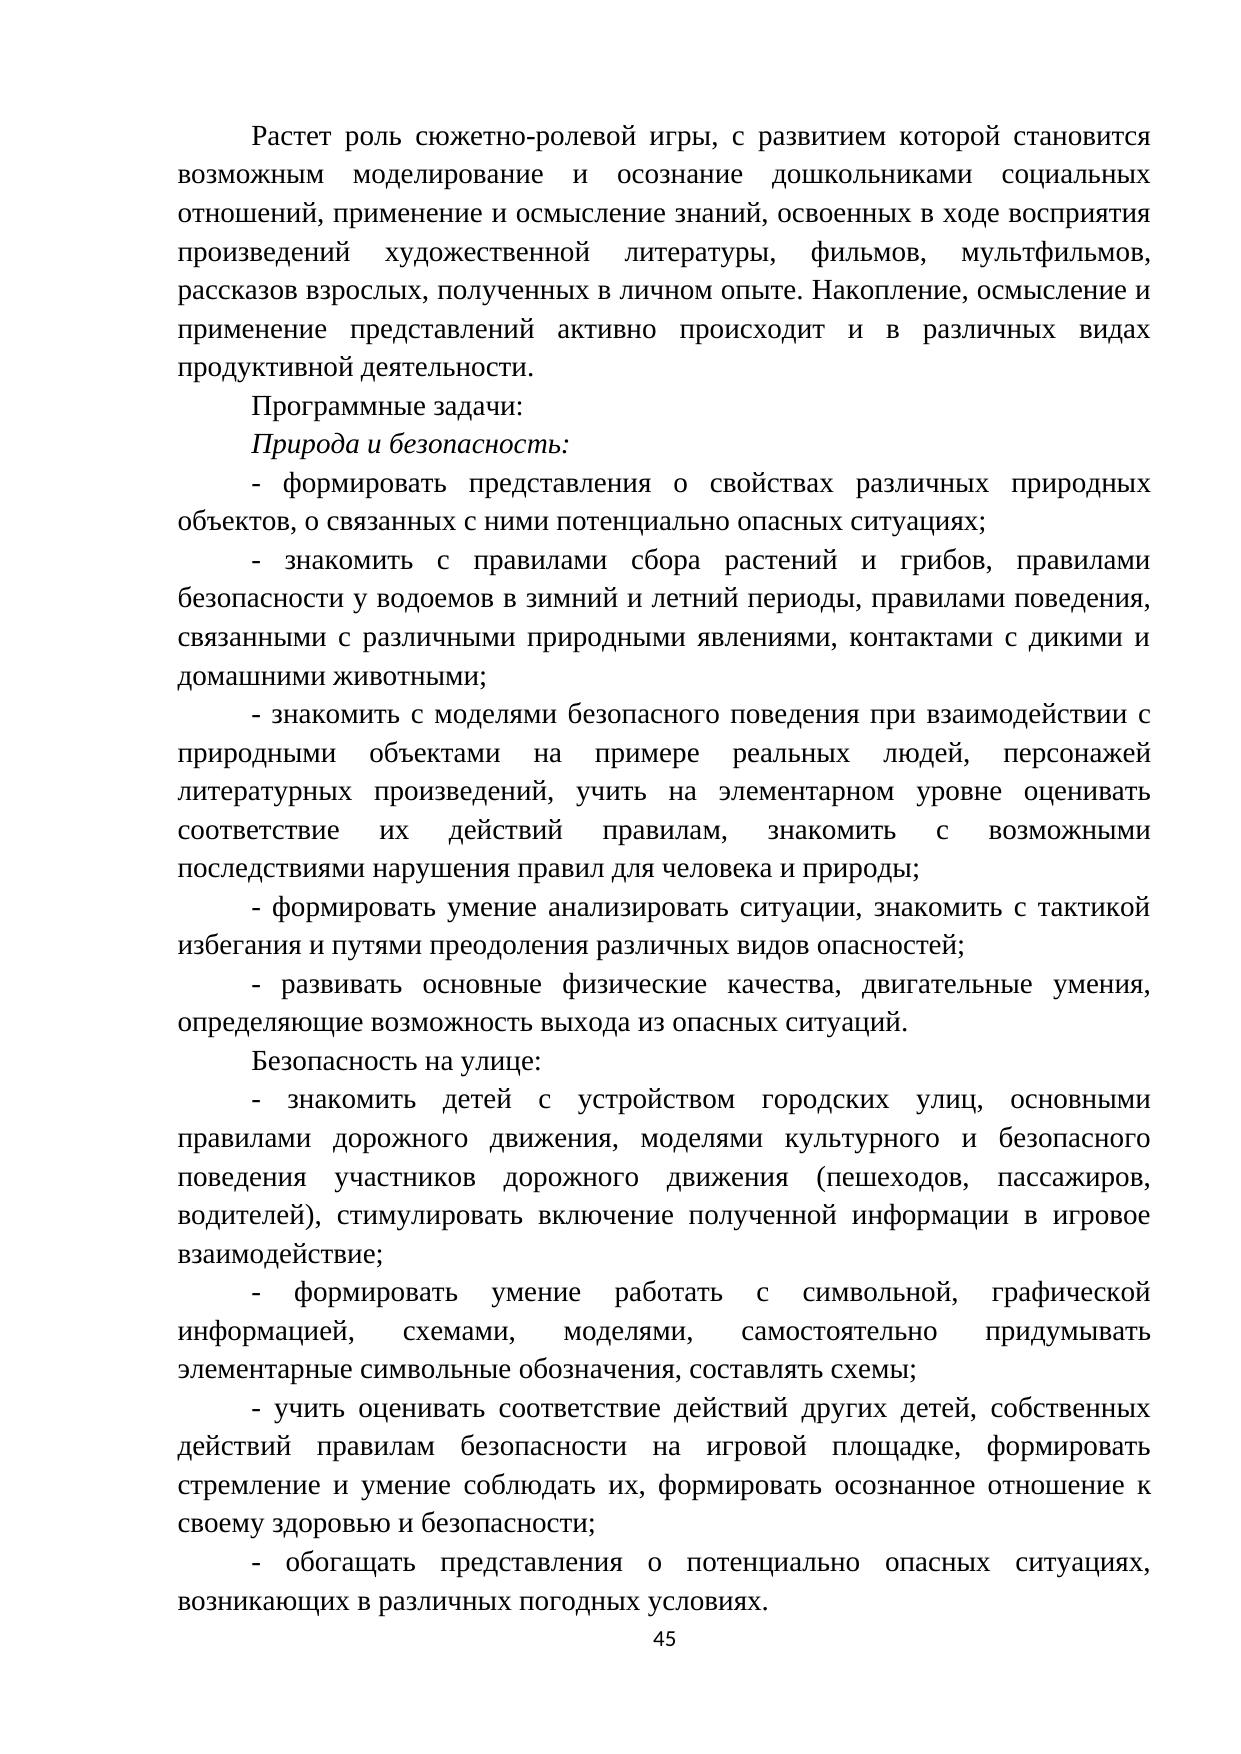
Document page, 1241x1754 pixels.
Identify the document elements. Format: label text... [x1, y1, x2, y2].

text Природа и безопасность: [177, 426, 1152, 460]
text Безопасность на улице: [177, 1043, 1152, 1077]
text - знакомить детей с устройством городских улиц, основными правилами дорожного движения, моделями культурного и безопасного поведения участников дорожного движения (пешеходов, пассажиров, водителей), стимулировать включение полученной информации в игровое взаимодействие; [177, 1082, 1152, 1269]
text - развивать основные физические качества, двигательные умения, определяющие возможность выхода из опасных ситуаций. [177, 966, 1152, 1038]
text - знакомить с правилами сбора растений и грибов, правилами безопасности у водоемов в зимний и летний периоды, правилами поведения, связанными с различными природными явлениями, контактами с дикими и домашними животными; [177, 542, 1152, 691]
text - формировать представления о свойствах различных природных объектов, о связанных с ними потенциально опасных ситуациях; [177, 465, 1152, 537]
text Программные задачи: [177, 388, 1152, 421]
text - знакомить с моделями безопасного поведения при взаимодействии с природными объектами на примере реальных людей, персонажей литературных произведений, учить на элементарном уровне оценивать соответствие их действий правилам, знакомить с возможными последствиями нарушения правил для человека и природы; [177, 696, 1152, 884]
text - формировать умение работать с символьной, графической информацией, схемами, моделями, самостоятельно придумывать элементарные символьные обозначения, составлять схемы; [177, 1274, 1152, 1385]
text - учить оценивать соответствие действий других детей, собственных действий правилам безопасности на игровой площадке, формировать стремление и умение соблюдать их, формировать осознанное отношение к своему здоровью и безопасности; [177, 1390, 1152, 1539]
text - обогащать представления о потенциально опасных ситуациях, возникающих в различных погодных условиях. [177, 1544, 1152, 1616]
text - формировать умение анализировать ситуации, знакомить с тактикой избегания и путями преодоления различных видов опасностей; [177, 889, 1152, 961]
text Растет роль сюжетно-ролевой игры, с развитием которой становится возможным моделирование и осознание дошкольниками социальных отношений, применение и осмысление знаний, освоенных в ходе восприятия произведений художественной литературы, фильмов, мультфильмов, рассказов взрослых, полученных в личном опыте. Накопление, осмысление и применение представлений активно происходит и в различных видах продуктивной деятельности. [177, 118, 1152, 383]
